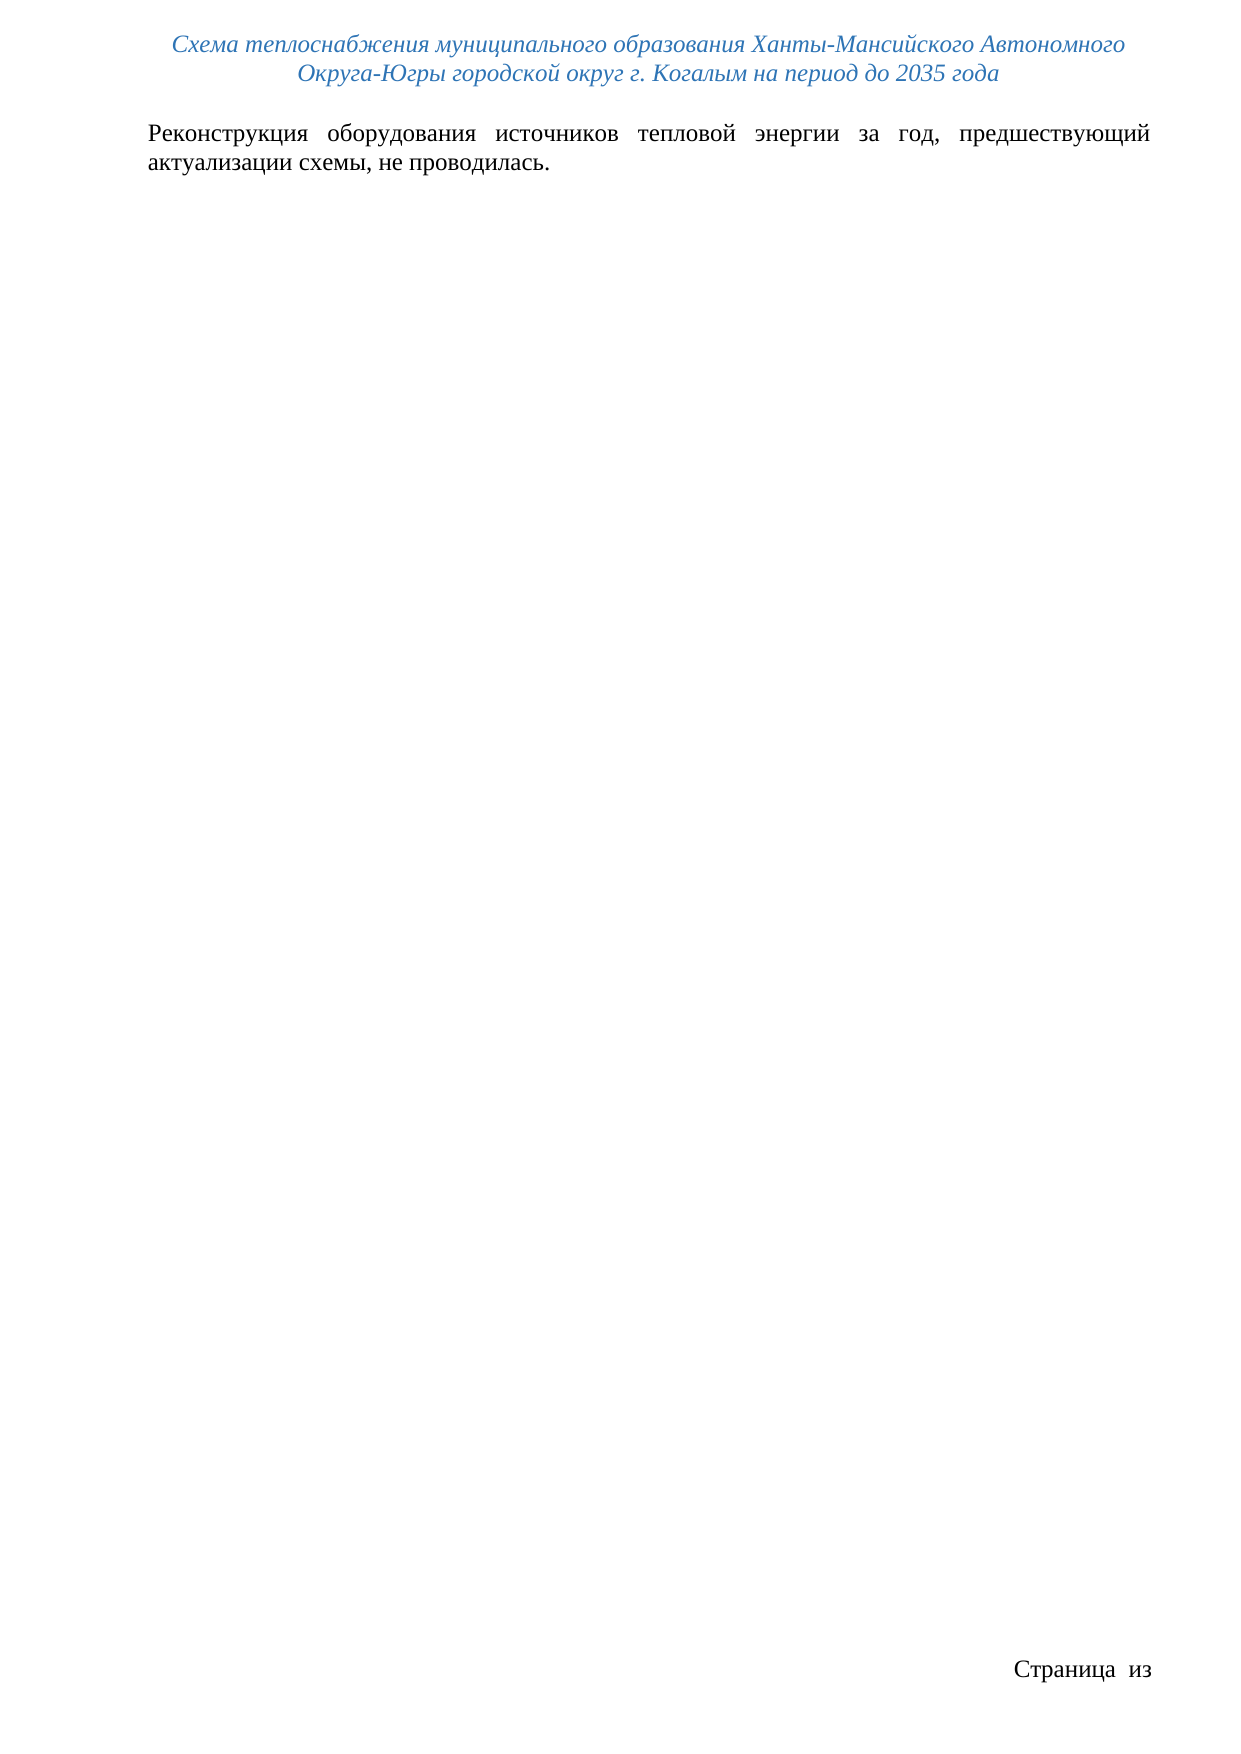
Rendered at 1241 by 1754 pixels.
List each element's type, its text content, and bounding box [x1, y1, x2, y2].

text Реконструкция оборудования источников тепловой энергии за год, предшествующий актуализации схемы, не проводилась. [148, 118, 1152, 176]
